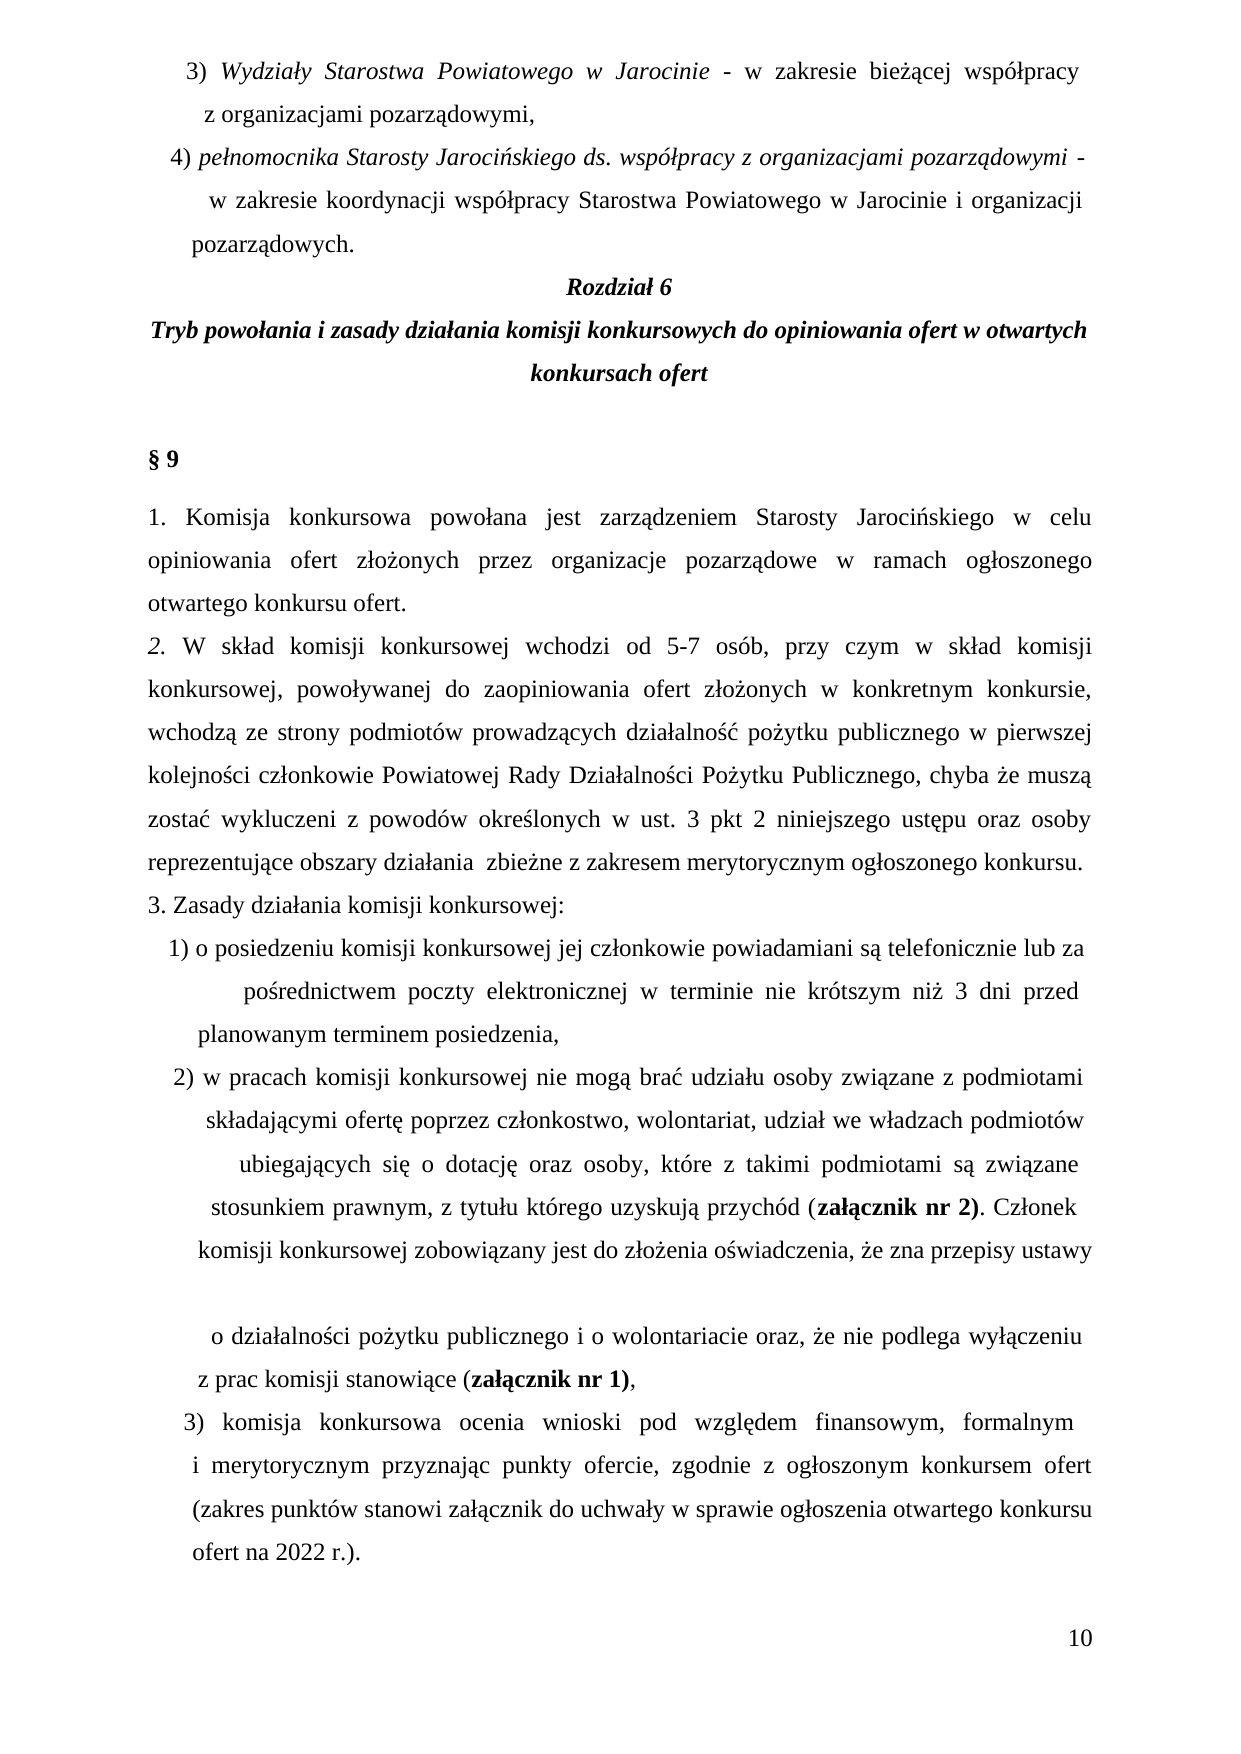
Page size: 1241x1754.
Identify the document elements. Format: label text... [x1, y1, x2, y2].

text 2) w pracach komisji konkursowej nie mogą brać udziału osoby związane z podmiotami składającymi ofertę poprzez członkostwo, wolontariat, udział we władzach podmiotów ubiegających się o dotację oraz osoby, które z takimi podmiotami są związane stosunkiem prawnym, z tytułu którego uzyskują przychód (załącznik nr 2). Członek komisji konkursowej zobowiązany jest do złożenia oświadczenia, że zna przepisy ustawy o działalności pożytku publicznego i o wolontariacie oraz, że nie podlega wyłączeniu z prac komisji stanowiące (załącznik nr 1), [148, 1062, 1093, 1393]
text 1. Komisja konkursowa powołana jest zarządzeniem Starosty Jarocińskiego w celu opiniowania ofert złożonych przez organizacje pozarządowe w ramach ogłoszonego otwartego konkursu ofert. [148, 502, 1093, 617]
text 3) Wydziały Starostwa Powiatowego w Jarocinie - w zakresie bieżącej współpracy z organizacjami pozarządowymi, [148, 56, 1093, 128]
text Tryb powołania i zasady działania komisji konkursowych do opiniowania ofert w otwartych konkursach ofert [148, 315, 1093, 387]
text 4) pełnomocnika Starosty Jarocińskiego ds. współpracy z organizacjami pozarządowymi - w zakresie koordynacji współpracy Starostwa Powiatowego w Jarocinie i organizacji pozarządowych. [148, 142, 1093, 257]
text 3) komisja konkursowa ocenia wnioski pod względem finansowym, formalnym i merytorycznym przyznając punkty ofercie, zgodnie z ogłoszonym konkursem ofert (zakres punktów stanowi załącznik do uchwały w sprawie ogłoszenia otwartego konkursu ofert na 2022 r.). [148, 1407, 1093, 1566]
text 1) o posiedzeniu komisji konkursowej jej członkowie powiadamiani są telefonicznie lub za pośrednictwem poczty elektronicznej w terminie nie krótszym niż 3 dni przed planowanym terminem posiedzenia, [148, 933, 1093, 1048]
text § 9 [148, 444, 1093, 473]
text 3. Zasady działania komisji konkursowej: [148, 890, 1093, 919]
text 2. W skład komisji konkursowej wchodzi od 5-7 osób, przy czym w skład komisji konkursowej, powoływanej do zaopiniowania ofert złożonych w konkretnym konkursie, wchodzą ze strony podmiotów prowadzących działalność pożytku publicznego w pierwszej kolejności członkowie Powiatowej Rady Działalności Pożytku Publicznego, chyba że muszą zostać wykluczeni z powodów określonych w ust. 3 pkt 2 niniejszego ustępu oraz osoby reprezentujące obszary działania zbieżne z zakresem merytorycznym ogłoszonego konkursu. [148, 631, 1093, 876]
text Rozdział 6 [148, 272, 1093, 301]
